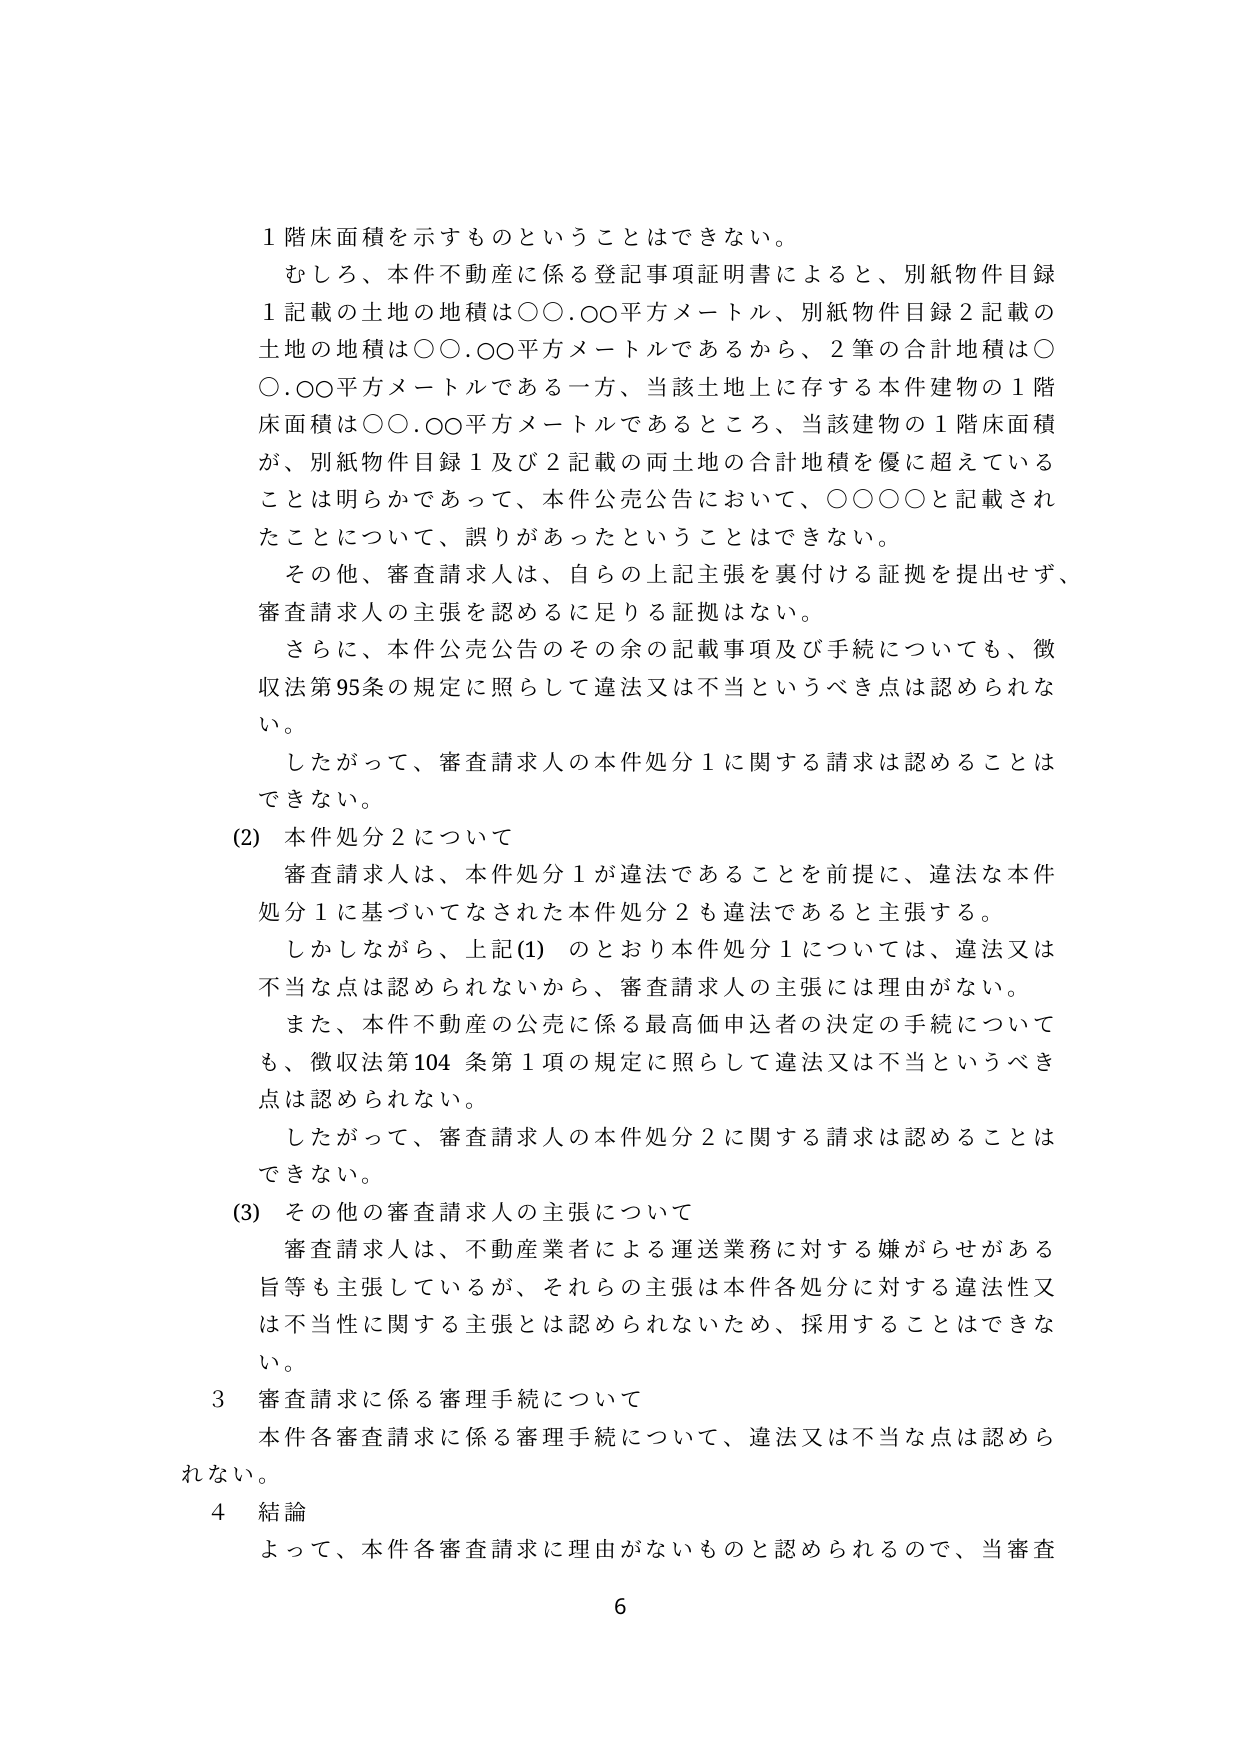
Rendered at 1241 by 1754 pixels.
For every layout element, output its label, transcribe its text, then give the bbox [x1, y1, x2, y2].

text (2) 本件処分２について [226, 817, 1059, 854]
text (3) その他の審査請求人の主張について [226, 1192, 1059, 1229]
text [226, 1529, 1059, 1567]
text したがって、審査請求人の本件処分１に関する請求は認めることはできない。 [249, 742, 1059, 817]
text 審査請求人は、不動産業者による運送業務に対する嫌がらせがある旨等も主張しているが、それらの主張は本件各処分に対する違法性又は不当性に関する主張とは認められないため、採用することはできない。 [249, 1229, 1059, 1379]
text しかしながら、上記(1)のとおり本件処分１については、違法又は不当な点は認められないから、審査請求人の主張には理由がない。 [249, 929, 1059, 1004]
text 審査請求人は、本件処分１が違法であることを前提に、違法な本件処分１に基づいてなされた本件処分２も違法であると主張する。 [249, 854, 1059, 929]
subtitle ４ 結論 [204, 1492, 1059, 1529]
text その他、審査請求人は、自らの上記主張を裏付ける証拠を提出せず、審査請求人の主張を認めるに足りる証拠はない。 [249, 554, 1059, 629]
subtitle ３ 審査請求に係る審理手続について [204, 1379, 1059, 1417]
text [249, 217, 1059, 254]
text むしろ、本件不動産に係る登記事項証明書によると、別紙物件目録１記載の土地の地積は○○. ○○平方メートル、別紙物件目録２記載の土地の地積は○○. ○○平方メートルであるから、２筆の合計地積は○○. ○○平方メートルである一方、当該土地上に存する本件建物の１階床面積は○○. ○○平方メートルであるところ、当該建物の１階床面積が、別紙物件目録１及び２記載の両土地の合計地積を優に超えていることは明らかであって、本件公売公告において、○○○○と記載されたことについて、誤りがあったということはできない。 [249, 254, 1059, 554]
text 本件各審査請求に係る審理手続について、違法又は不当な点は認められない。 [181, 1417, 1059, 1492]
text したがって、審査請求人の本件処分２に関する請求は認めることはできない。 [249, 1117, 1059, 1192]
text さらに、本件公売公告のその余の記載事項及び手続についても、徴収法第95条の規定に照らして違法又は不当というべき点は認められない。 [249, 629, 1059, 742]
text また、本件不動産の公売に係る最高価申込者の決定の手続についても、徴収法第104条第１項の規定に照らして違法又は不当というべき点は認められない。 [249, 1004, 1059, 1117]
